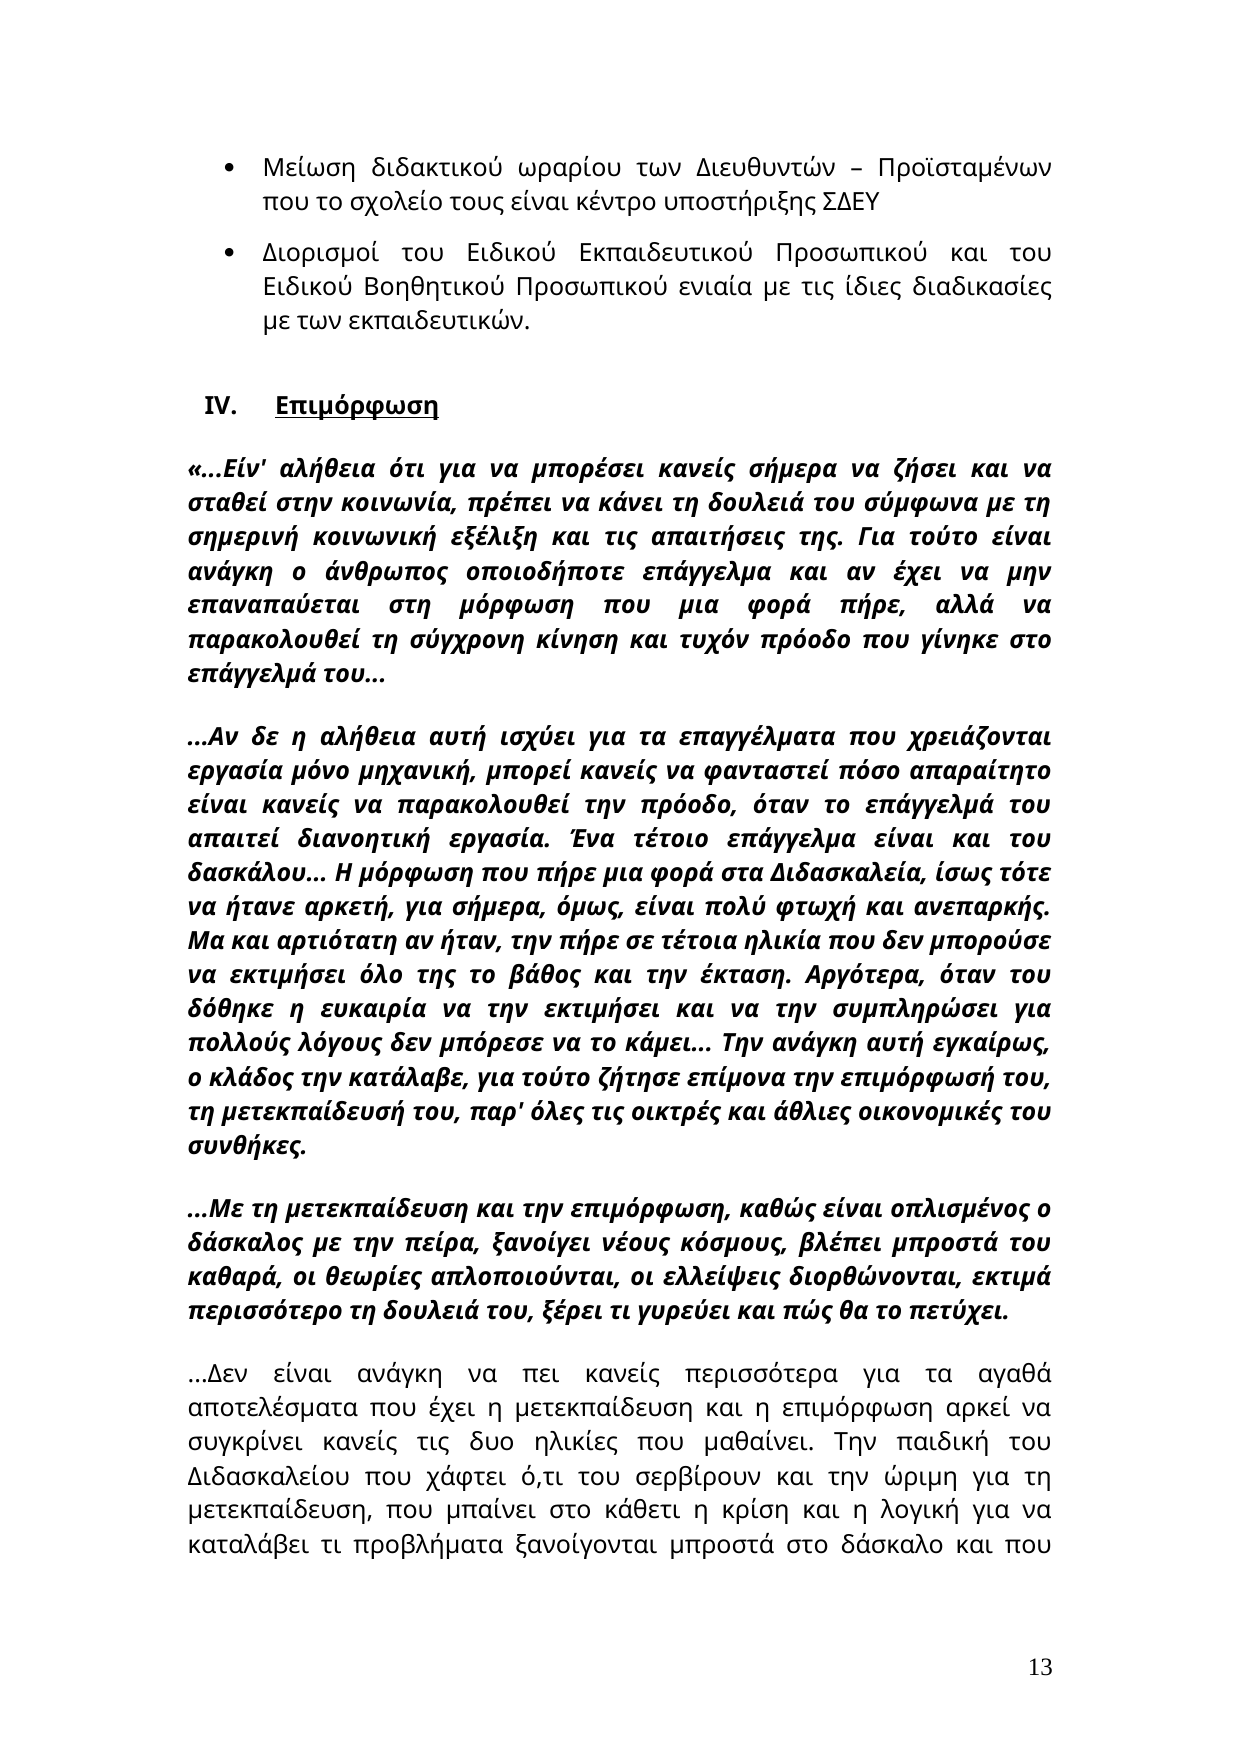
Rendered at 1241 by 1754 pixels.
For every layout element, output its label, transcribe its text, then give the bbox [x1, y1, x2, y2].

text ...Αν δε η αλήθεια αυτή ισχύει για τα επαγγέλματα που χρειάζονται εργασία μόνο μηχανική, μπορεί κανείς να φανταστεί πόσο απαραίτητο είναι κανείς να παρακολουθεί την πρόοδο, όταν το επάγγελμά του απαιτεί διανοητική εργασία. Ένα τέτοιο επάγγελμα είναι και του δασκάλου... Η μόρφωση που πήρε μια φορά στα Διδασκαλεία, ίσως τότε να ήτανε αρκετή, για σήμερα, όμως, είναι πολύ φτωχή και ανεπαρκής. Μα και αρτιότατη αν ήταν, την πήρε σε τέτοια ηλικία που δεν μπορούσε να εκτιμήσει όλο της το βάθος και την έκταση. Αργότερα, όταν του δόθηκε η ευκαιρία να την εκτιμήσει και να την συμπληρώσει για πολλούς λόγους δεν μπόρεσε να το κάμει... Την ανάγκη αυτή εγκαίρως, ο κλάδος την κατάλαβε, για τούτο ζήτησε επίμονα την επιμόρφωσή του, τη μετεκπαίδευσή του, παρ' όλες τις οικτρές και άθλιες οικονομικές του συνθήκες. [187, 718, 1053, 1161]
text ...Με τη μετεκπαίδευση και την επιμόρφωση, καθώς είναι οπλισμένος ο δάσκαλος με την πείρα, ξανοίγει νέους κόσμους, βλέπει μπροστά του καθαρά, οι θεωρίες απλοποιούνται, οι ελλείψεις διορθώνονται, εκτιμά περισσότερο τη δουλειά του, ξέρει τι γυρεύει και πώς θα το πετύχει. [187, 1191, 1053, 1327]
text «...Είν' αλήθεια ότι για να μπορέσει κανείς σήμερα να ζήσει και να σταθεί στην κοινωνία, πρέπει να κάνει τη δουλειά του σύμφωνα με τη σημερινή κοινωνική εξέλιξη και τις απαιτήσεις της. Για τούτο είναι ανάγκη ο άνθρωπος οποιοδήποτε επάγγελμα και αν έχει να μην επαναπαύεται στη μόρφωση που μια φορά πήρε, αλλά να παρακολουθεί τη σύγχρονη κίνηση και τυχόν πρόοδο που γίνηκε στο επάγγελμά του... [187, 451, 1053, 689]
list Επιμόρφωση [237, 388, 1053, 422]
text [187, 1356, 1053, 1560]
list Μείωση διδακτικού ωραρίου των Διευθυντών – Προϊσταμένων που το σχολείο τους είναι κέντρο υποστήριξης ΣΔΕΥ [225, 150, 1053, 218]
list Διορισμοί του Ειδικού Εκπαιδευτικού Προσωπικού και του Ειδικού Βοηθητικού Προσωπικού ενιαία με τις ίδιες διαδικασίες με των εκπαιδευτικών. [225, 235, 1053, 337]
